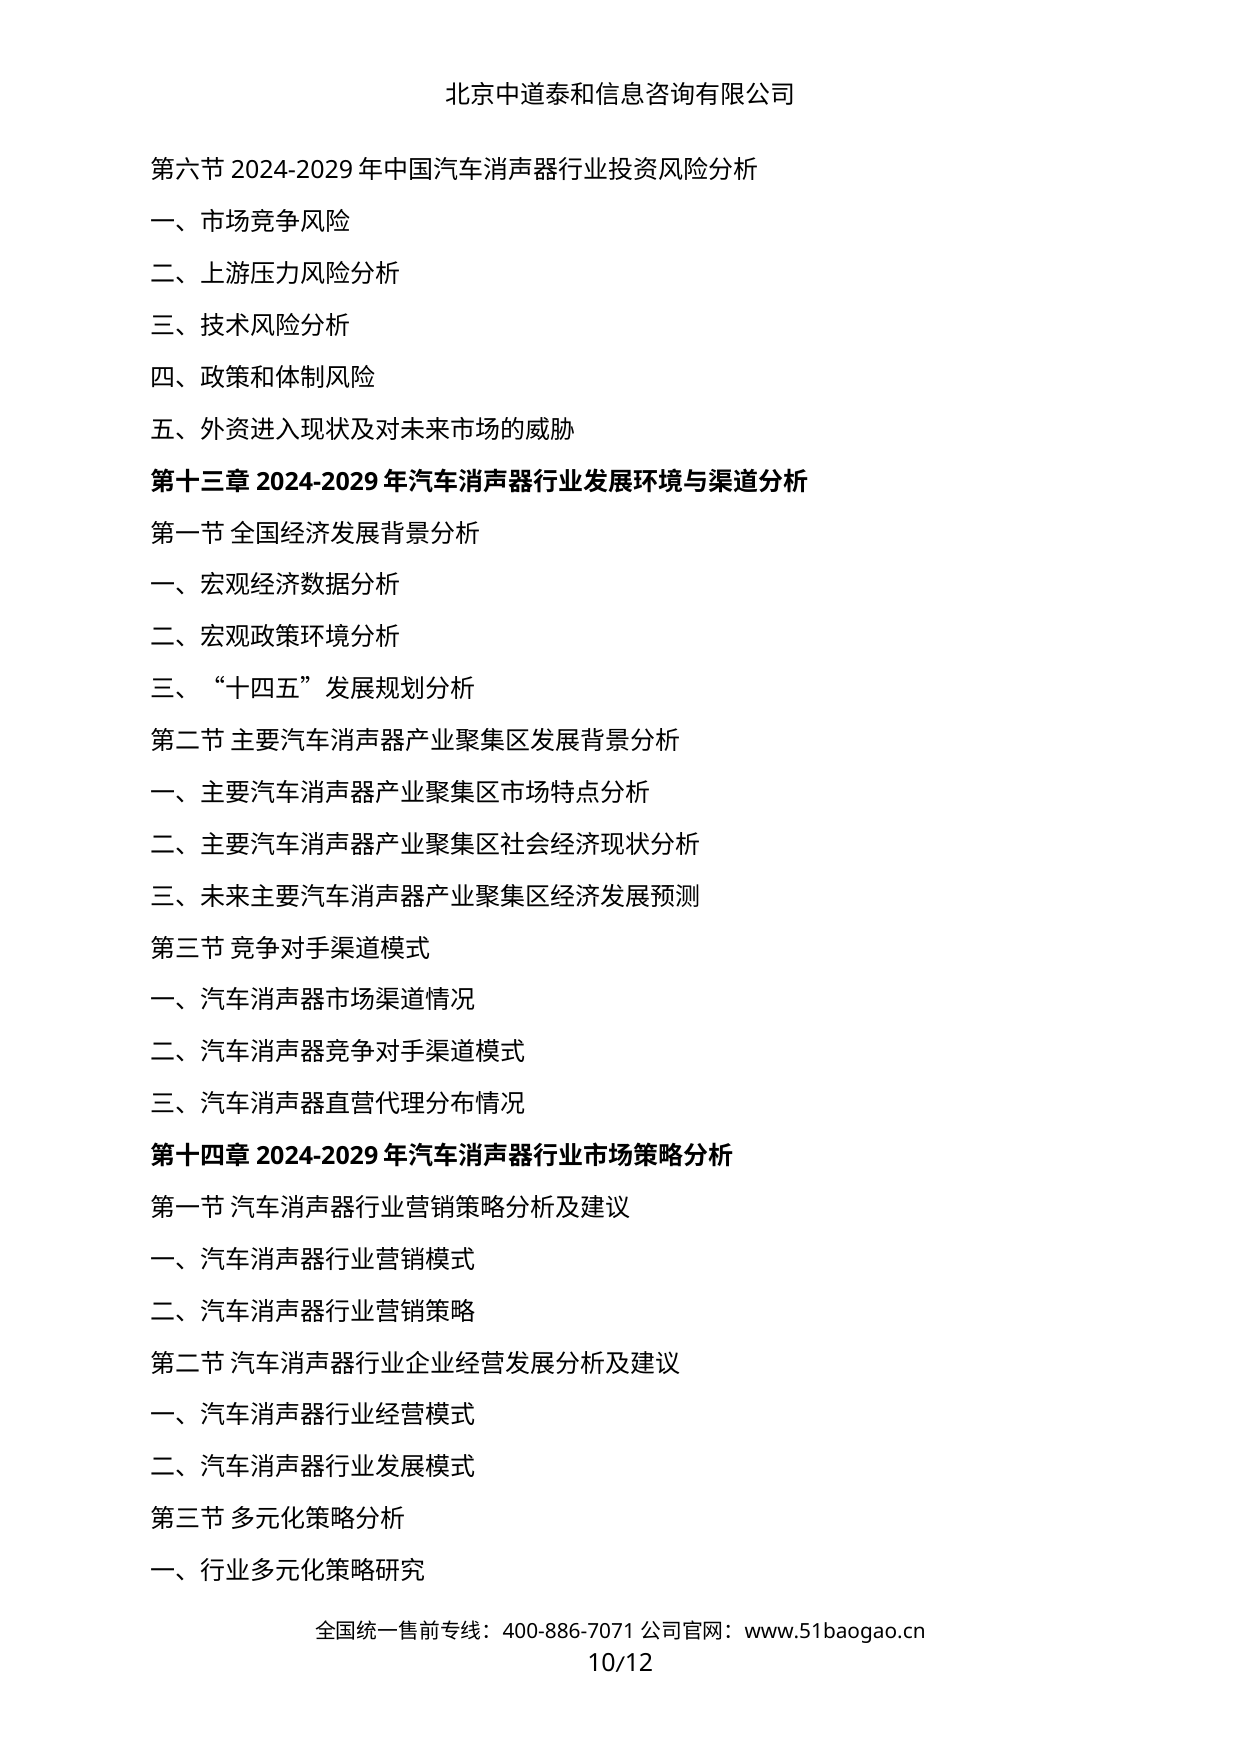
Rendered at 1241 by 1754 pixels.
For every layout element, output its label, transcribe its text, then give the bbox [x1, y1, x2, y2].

text 二、汽车消声器行业营销策略 [150, 1291, 1090, 1327]
text 第六节 2024-2029年中国汽车消声器行业投资风险分析 [150, 150, 1090, 186]
text 第一节 汽车消声器行业营销策略分析及建议 [150, 1187, 1090, 1224]
text 四、政策和体制风险 [150, 357, 1090, 394]
text 一、市场竞争风险 [150, 202, 1090, 238]
text 二、宏观政策环境分析 [150, 617, 1090, 653]
text 第二节 汽车消声器行业企业经营发展分析及建议 [150, 1343, 1090, 1379]
text 一、汽车消声器市场渠道情况 [150, 980, 1090, 1016]
text 一、汽车消声器行业经营模式 [150, 1395, 1090, 1431]
text 二、上游压力风险分析 [150, 254, 1090, 290]
text 三、技术风险分析 [150, 306, 1090, 342]
text 第二节 主要汽车消声器产业聚集区发展背景分析 [150, 721, 1090, 757]
text 五、外资进入现状及对未来市场的威胁 [150, 409, 1090, 446]
text 第十三章 2024-2029年汽车消声器行业发展环境与渠道分析 [150, 461, 1090, 497]
text 第一节 全国经济发展背景分析 [150, 513, 1090, 549]
text 一、主要汽车消声器产业聚集区市场特点分析 [150, 772, 1090, 809]
text 第三节 多元化策略分析 [150, 1499, 1090, 1535]
text 第十四章 2024-2029年汽车消声器行业市场策略分析 [150, 1136, 1090, 1172]
text 三、“十四五”发展规划分析 [150, 669, 1090, 705]
text 二、汽车消声器行业发展模式 [150, 1447, 1090, 1483]
text 第三节 竞争对手渠道模式 [150, 928, 1090, 964]
text 一、汽车消声器行业营销模式 [150, 1239, 1090, 1276]
text 二、汽车消声器竞争对手渠道模式 [150, 1032, 1090, 1068]
text 三、未来主要汽车消声器产业聚集区经济发展预测 [150, 876, 1090, 912]
text 一、行业多元化策略研究 [150, 1551, 1090, 1587]
text 三、汽车消声器直营代理分布情况 [150, 1084, 1090, 1120]
text 二、主要汽车消声器产业聚集区社会经济现状分析 [150, 824, 1090, 861]
text 一、宏观经济数据分析 [150, 565, 1090, 601]
